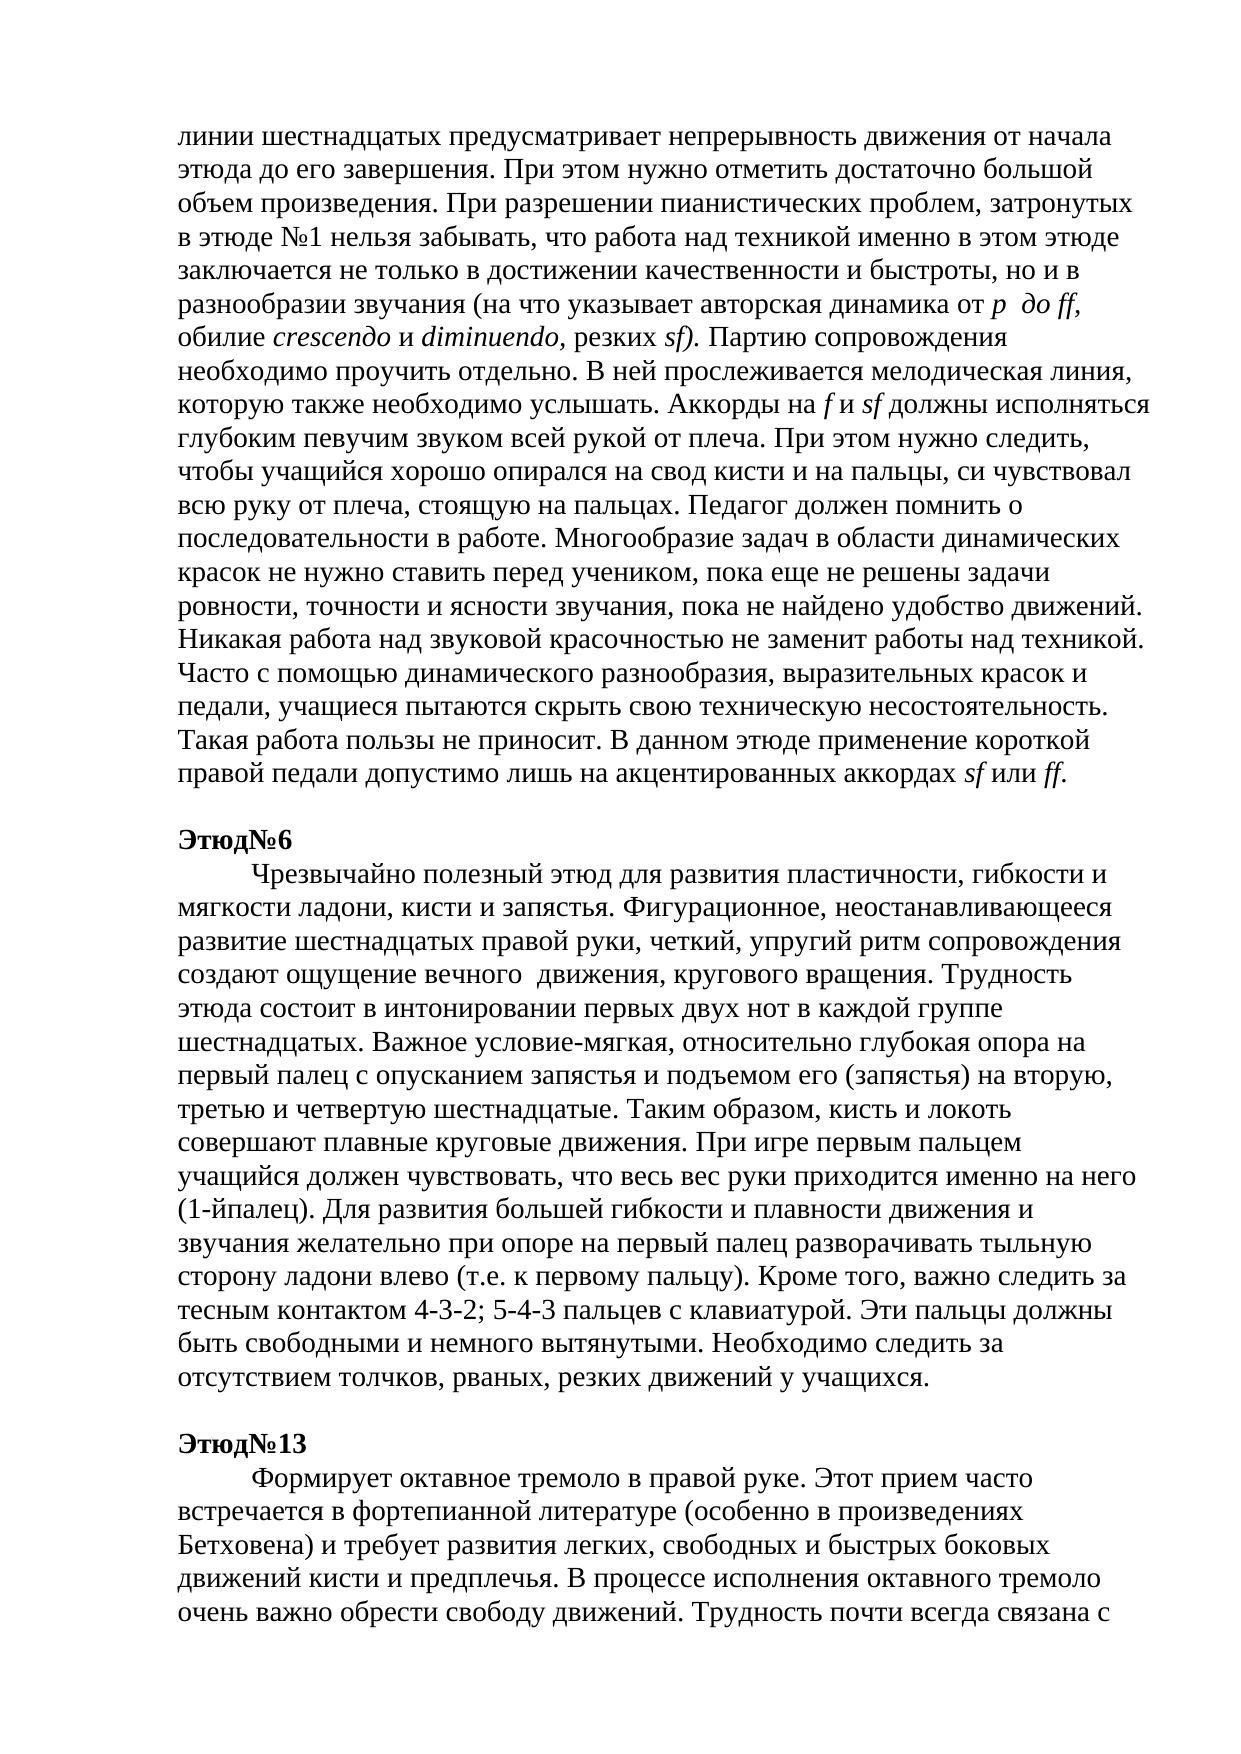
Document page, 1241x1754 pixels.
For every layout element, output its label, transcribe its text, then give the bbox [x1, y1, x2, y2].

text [177, 118, 1152, 789]
text Этюд№6 [177, 822, 1152, 856]
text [177, 1460, 1152, 1627]
text Этюд№13 [177, 1426, 1152, 1460]
text Чрезвычайно полезный этюд для развития пластичности, гибкости и мягкости ладони, кисти и запястья. Фигурационное, неостанавливающееся развитие шестнадцатых правой руки, четкий, упругий ритм сопровождения создают ощущение вечного движения, кругового вращения. Трудность этюда состоит в интонировании первых двух нот в каждой группе шестнадцатых. Важное условие-мягкая, относительно глубокая опора на первый палец с опусканием запястья и подъемом его (запястья) на вторую, третью и четвертую шестнадцатые. Таким образом, кисть и локоть совершают плавные круговые движения. При игре первым пальцем учащийся должен чувствовать, что весь вес руки приходится именно на него (1-йпалец). Для развития большей гибкости и плавности движения и звучания желательно при опоре на первый палец разворачивать тыльную сторону ладони влево (т.е. к первому пальцу). Кроме того, важно следить за тесным контактом 4-3-2; 5-4-3 пальцев с клавиатурой. Эти пальцы должны быть свободными и немного вытянутыми. Необходимо следить за отсутствием толчков, рваных, резких движений у учащихся. [177, 856, 1152, 1393]
